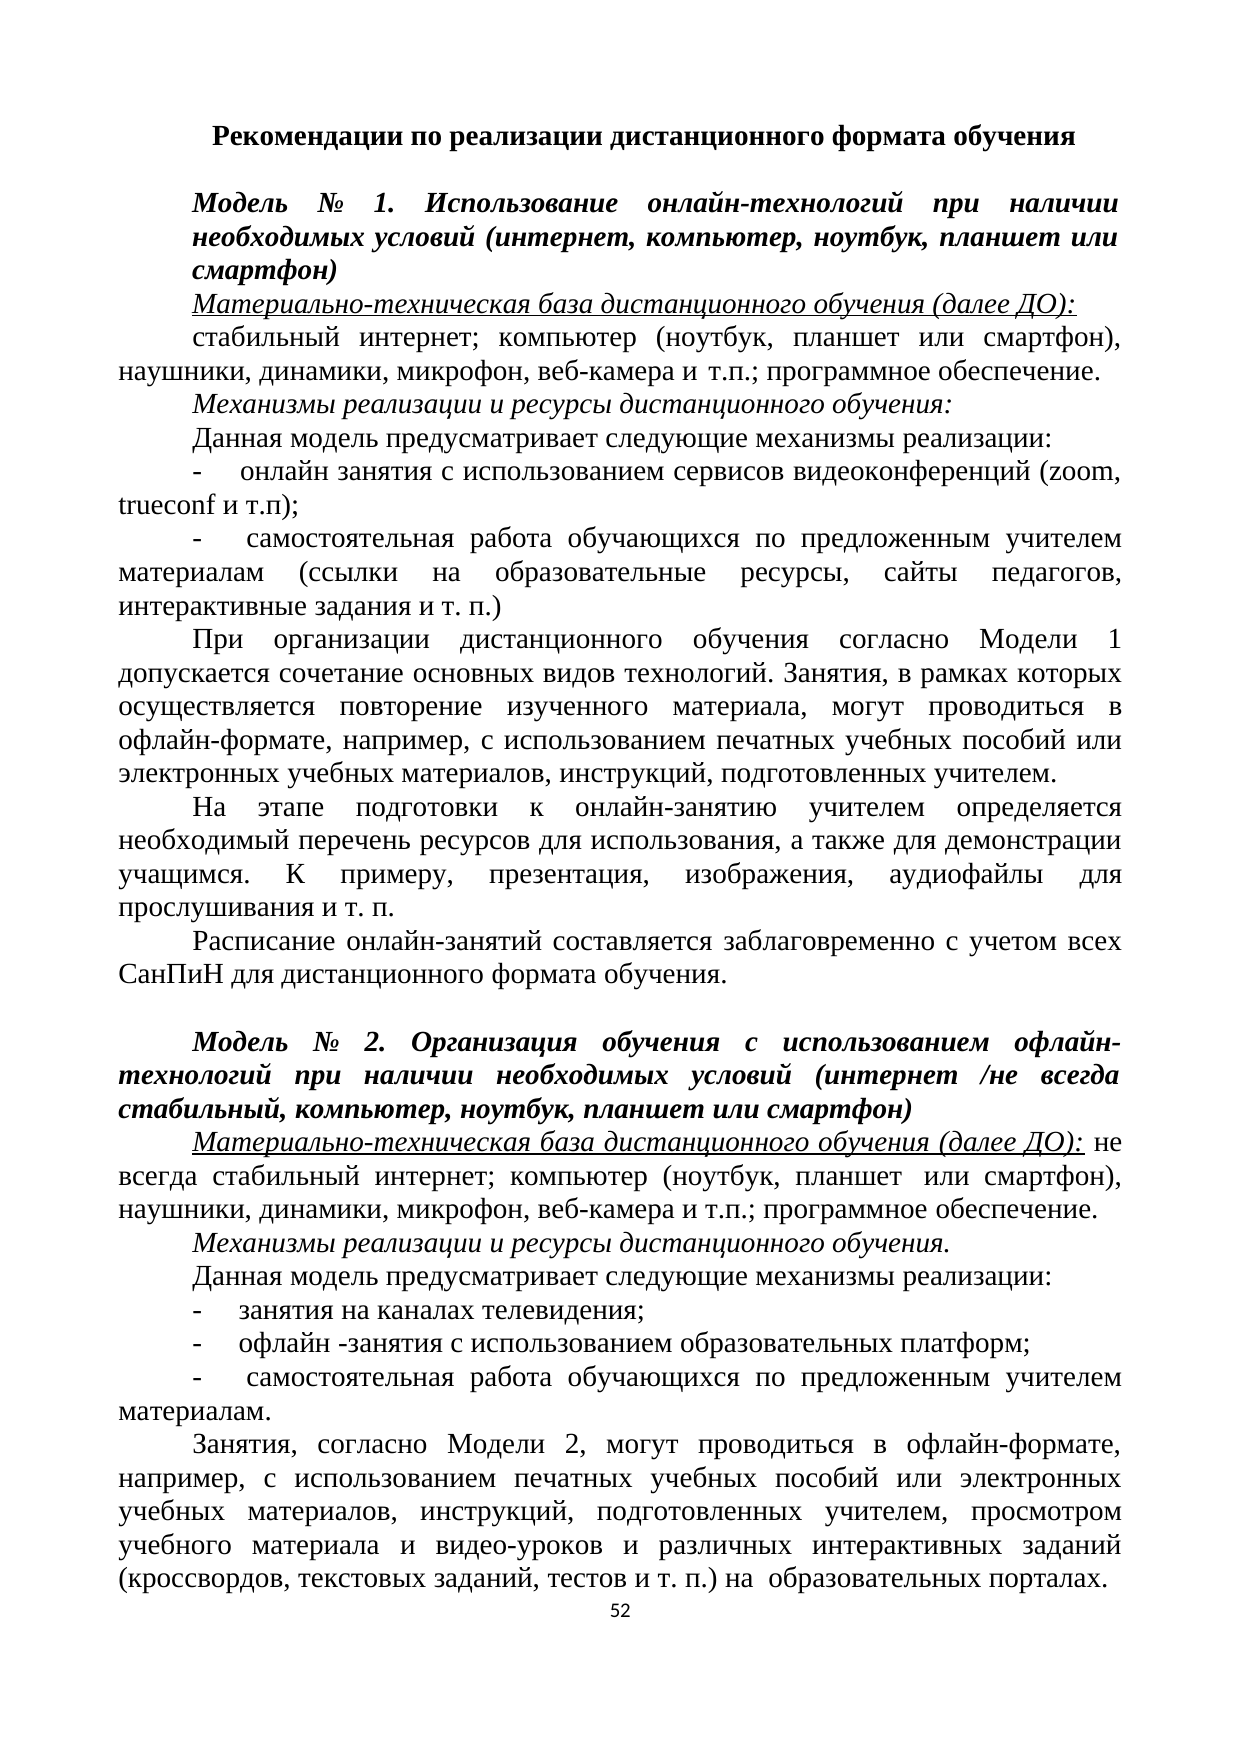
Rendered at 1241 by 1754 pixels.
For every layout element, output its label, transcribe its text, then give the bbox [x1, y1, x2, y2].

text Расписание онлайн-занятий составляется заблаговременно с учетом всех СанПиН для дистанционного формата обучения. [118, 923, 1122, 990]
list офлайн -занятия с использованием образовательных платформ; [118, 1326, 1122, 1359]
text Механизмы реализации и ресурсы дистанционного обучения: [118, 386, 1122, 420]
text Данная модель предусматривает следующие механизмы реализации: [118, 420, 1122, 453]
list самостоятельная работа обучающихся по предложенным учителем материалам (ссылки на образовательные ресурсы, сайты педагогов, интерактивные задания и т. п.) [118, 521, 1122, 621]
list стабильный интернет; компьютер (ноутбук, планшет или смартфон), наушники, динамики, микрофон, веб-камера и т.п.; программное обеспечение. [118, 319, 1122, 386]
list занятия на каналах телевидения; [118, 1292, 1122, 1326]
list Рекомендации по реализации дистанционного формата обучения [212, 118, 1122, 152]
list самостоятельная работа обучающихся по предложенным учителем материалам. [118, 1359, 1122, 1426]
list Материально-техническая база дистанционного обучения (далее ДО): [192, 286, 1122, 319]
text Занятия, согласно Модели 2, могут проводиться в офлайн-формате, например, с использованием печатных учебных пособий или электронных учебных материалов, инструкций, подготовленных учителем, просмотром учебного материала и видео-уроков и различных интерактивных заданий (кроссвордов, текстовых заданий, тестов и т. п.) на образовательных порталах. [118, 1426, 1122, 1594]
list онлайн занятия с использованием сервисов видеоконференций (zoom, trueconf и т.п); [118, 453, 1122, 521]
text Модель № 2. Организация обучения с использованием офлайн- технологий при наличии необходимых условий (интернет /не всегда стабильный, компьютер, ноутбук, планшет или смартфон) [118, 1024, 1122, 1124]
text Механизмы реализации и ресурсы дистанционного обучения. [118, 1225, 1122, 1258]
text На этапе подготовки к онлайн-занятию учителем определяется необходимый перечень ресурсов для использования, а также для демонстрации учащимся. К примеру, презентация, изображения, аудиофайлы для прослушивания и т. п. [118, 789, 1122, 923]
text Данная модель предусматривает следующие механизмы реализации: [118, 1258, 1122, 1292]
text При организации дистанционного обучения согласно Модели 1 допускается сочетание основных видов технологий. Занятия, в рамках которых осуществляется повторение изученного материала, могут проводиться в офлайн-формате, например, с использованием печатных учебных пособий или электронных учебных материалов, инструкций, подготовленных учителем. [118, 621, 1122, 789]
list Модель № 1. Использование онлайн-технологий при наличии необходимых условий (интернет, компьютер, ноутбук, планшет или смартфон) [192, 185, 1122, 286]
text Материально-техническая база дистанционного обучения (далее ДО): не всегда стабильный интернет; компьютер (ноутбук, планшет или смартфон), наушники, динамики, микрофон, веб-камера и т.п.; программное обеспечение. [118, 1124, 1122, 1225]
